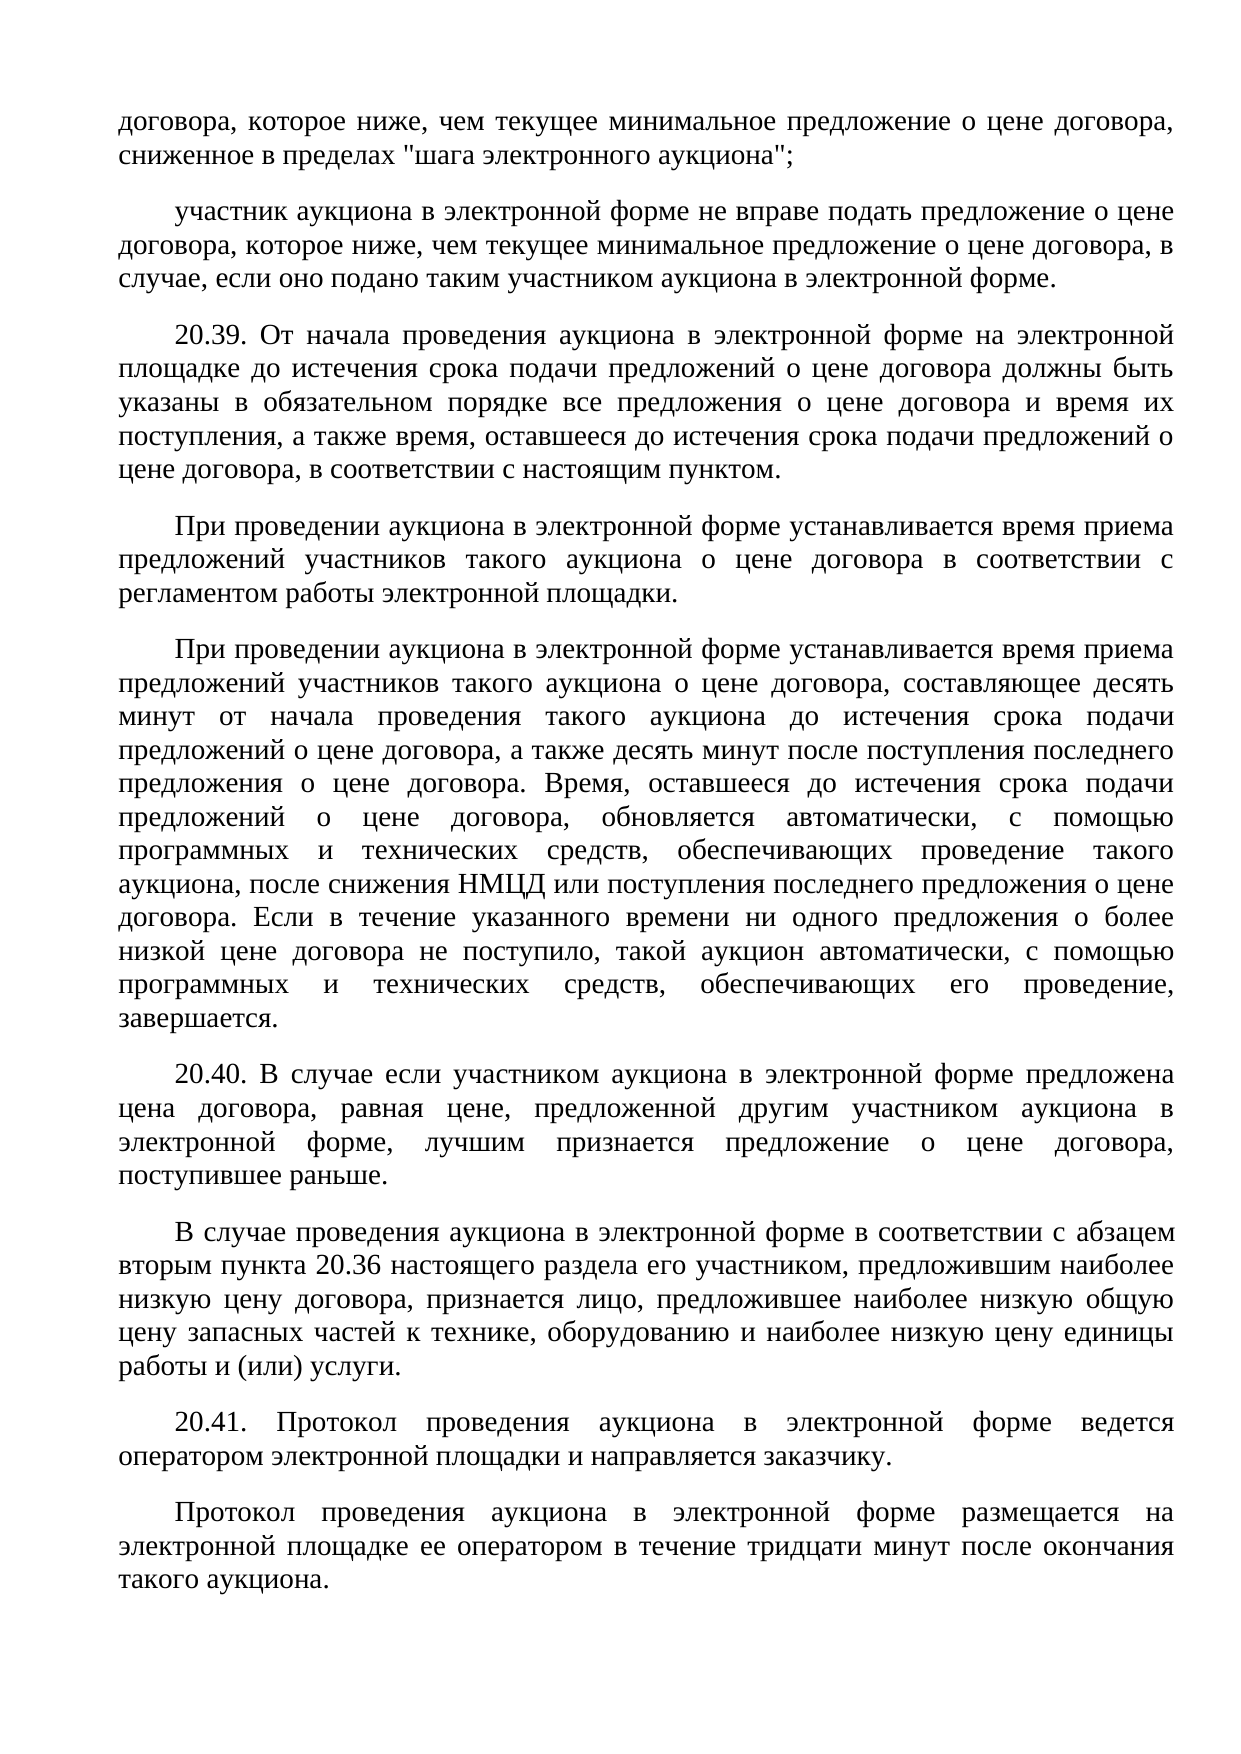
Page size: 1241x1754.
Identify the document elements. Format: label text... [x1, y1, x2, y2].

text 20.39. От начала проведения аукциона в электронной форме на электронной площадке до истечения срока подачи предложений о цене договора должны быть указаны в обязательном порядке все предложения о цене договора и время их поступления, а также время, оставшееся до истечения срока подачи предложений о цене договора, в соответствии с настоящим пунктом. [118, 317, 1175, 485]
text При проведении аукциона в электронной форме устанавливается время приема предложений участников такого аукциона о цене договора в соответствии с регламентом работы электронной площадки. [118, 508, 1175, 608]
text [118, 103, 1175, 171]
text 20.41. Протокол проведения аукциона в электронной форме ведется оператором электронной площадки и направляется заказчику. [118, 1404, 1175, 1471]
text 20.40. В случае если участником аукциона в электронной форме предложена цена договора, равная цене, предложенной другим участником аукциона в электронной форме, лучшим признается предложение о цене договора, поступившее раньше. [118, 1057, 1175, 1191]
text В случае проведения аукциона в электронной форме в соответствии с абзацем вторым пункта 20.36 настоящего раздела его участником, предложившим наиболее низкую цену договора, признается лицо, предложившее наиболее низкую общую цену запасных частей к технике, оборудованию и наиболее низкую цену единицы работы и (или) услуги. [118, 1214, 1175, 1381]
text Протокол проведения аукциона в электронной форме размещается на электронной площадке ее оператором в течение тридцати минут после окончания такого аукциона. [118, 1494, 1175, 1595]
text участник аукциона в электронной форме не вправе подать предложение о цене договора, которое ниже, чем текущее минимальное предложение о цене договора, в случае, если оно подано таким участником аукциона в электронной форме. [118, 193, 1175, 294]
text При проведении аукциона в электронной форме устанавливается время приема предложений участников такого аукциона о цене договора, составляющее десять минут от начала проведения такого аукциона до истечения срока подачи предложений о цене договора, а также десять минут после поступления последнего предложения о цене договора. Время, оставшееся до истечения срока подачи предложений о цене договора, обновляется автоматически, с помощью программных и технических средств, обеспечивающих проведение такого аукциона, после снижения НМЦД или поступления последнего предложения о цене договора. Если в течение указанного времени ни одного предложения о более низкой цене договора не поступило, такой аукцион автоматически, с помощью программных и технических средств, обеспечивающих его проведение, завершается. [118, 631, 1175, 1034]
